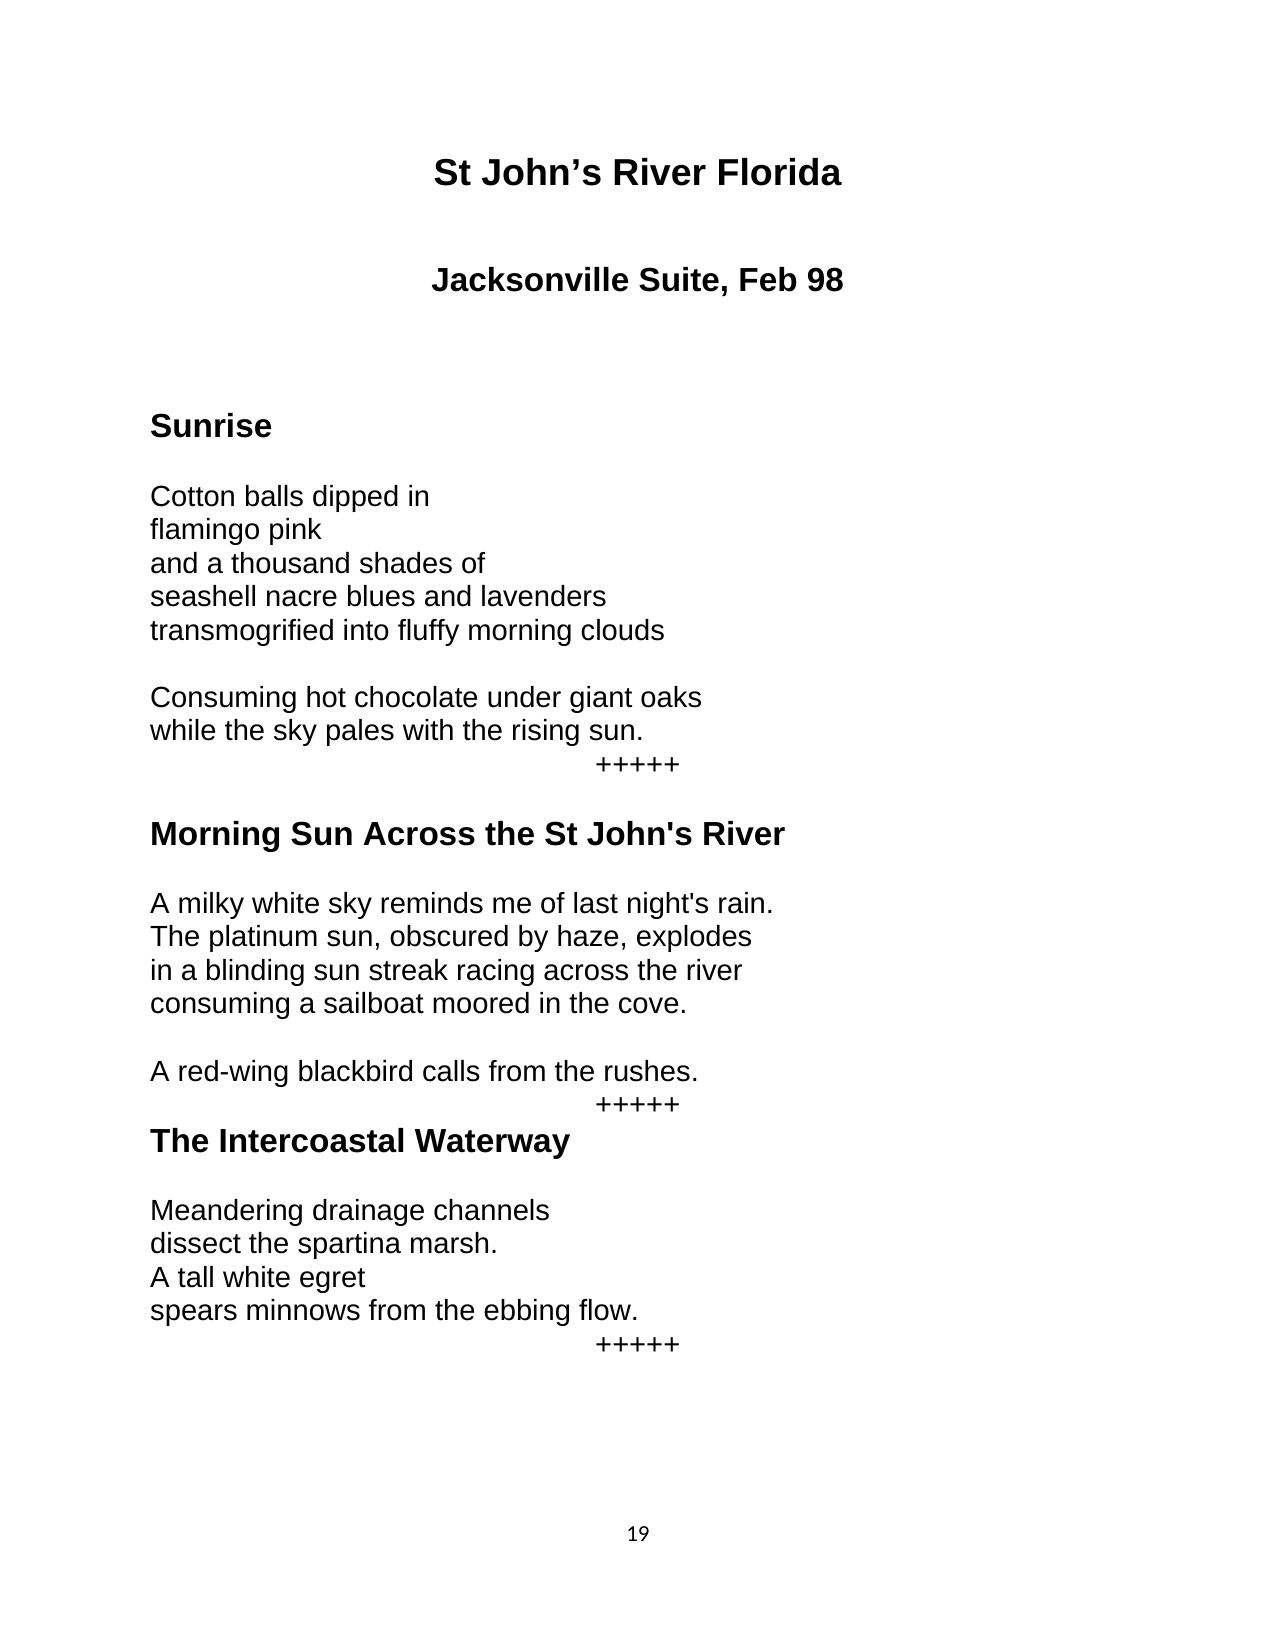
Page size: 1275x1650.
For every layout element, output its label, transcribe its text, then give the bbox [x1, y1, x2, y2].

text +++++ [150, 1327, 1125, 1360]
text A red-wing blackbird calls from the rushes. [150, 1054, 1125, 1087]
text Sunrise [150, 407, 1125, 445]
text while the sky pales with the rising sun. [150, 713, 1125, 747]
text Jacksonville Suite, Feb 98 [150, 260, 1125, 299]
text The Intercoastal Waterway [150, 1121, 1125, 1159]
text Cotton balls dipped in [150, 478, 1125, 512]
text dissect the spartina marsh. [150, 1226, 1125, 1260]
text Meandering drainage channels [150, 1193, 1125, 1226]
text A milky white sky reminds me of last night's rain. [150, 886, 1125, 919]
text +++++ [150, 1087, 1125, 1121]
text seashell nacre blues and lavenders [150, 579, 1125, 613]
text +++++ [150, 747, 1125, 780]
text A tall white egret [150, 1260, 1125, 1293]
text in a blinding sun streak racing across the river [150, 953, 1125, 987]
text consuming a sailboat moored in the cove. [150, 987, 1125, 1020]
text St John’s River Florida [150, 150, 1125, 193]
text Morning Sun Across the St John's River [150, 814, 1125, 852]
text transmogrified into fluffy morning clouds [150, 613, 1125, 646]
text flamingo pink [150, 512, 1125, 546]
text and a thousand shades of [150, 546, 1125, 579]
text Consuming hot chocolate under giant oaks [150, 680, 1125, 713]
text The platinum sun, obscured by haze, explodes [150, 919, 1125, 953]
text spears minnows from the ebbing flow. [150, 1293, 1125, 1327]
